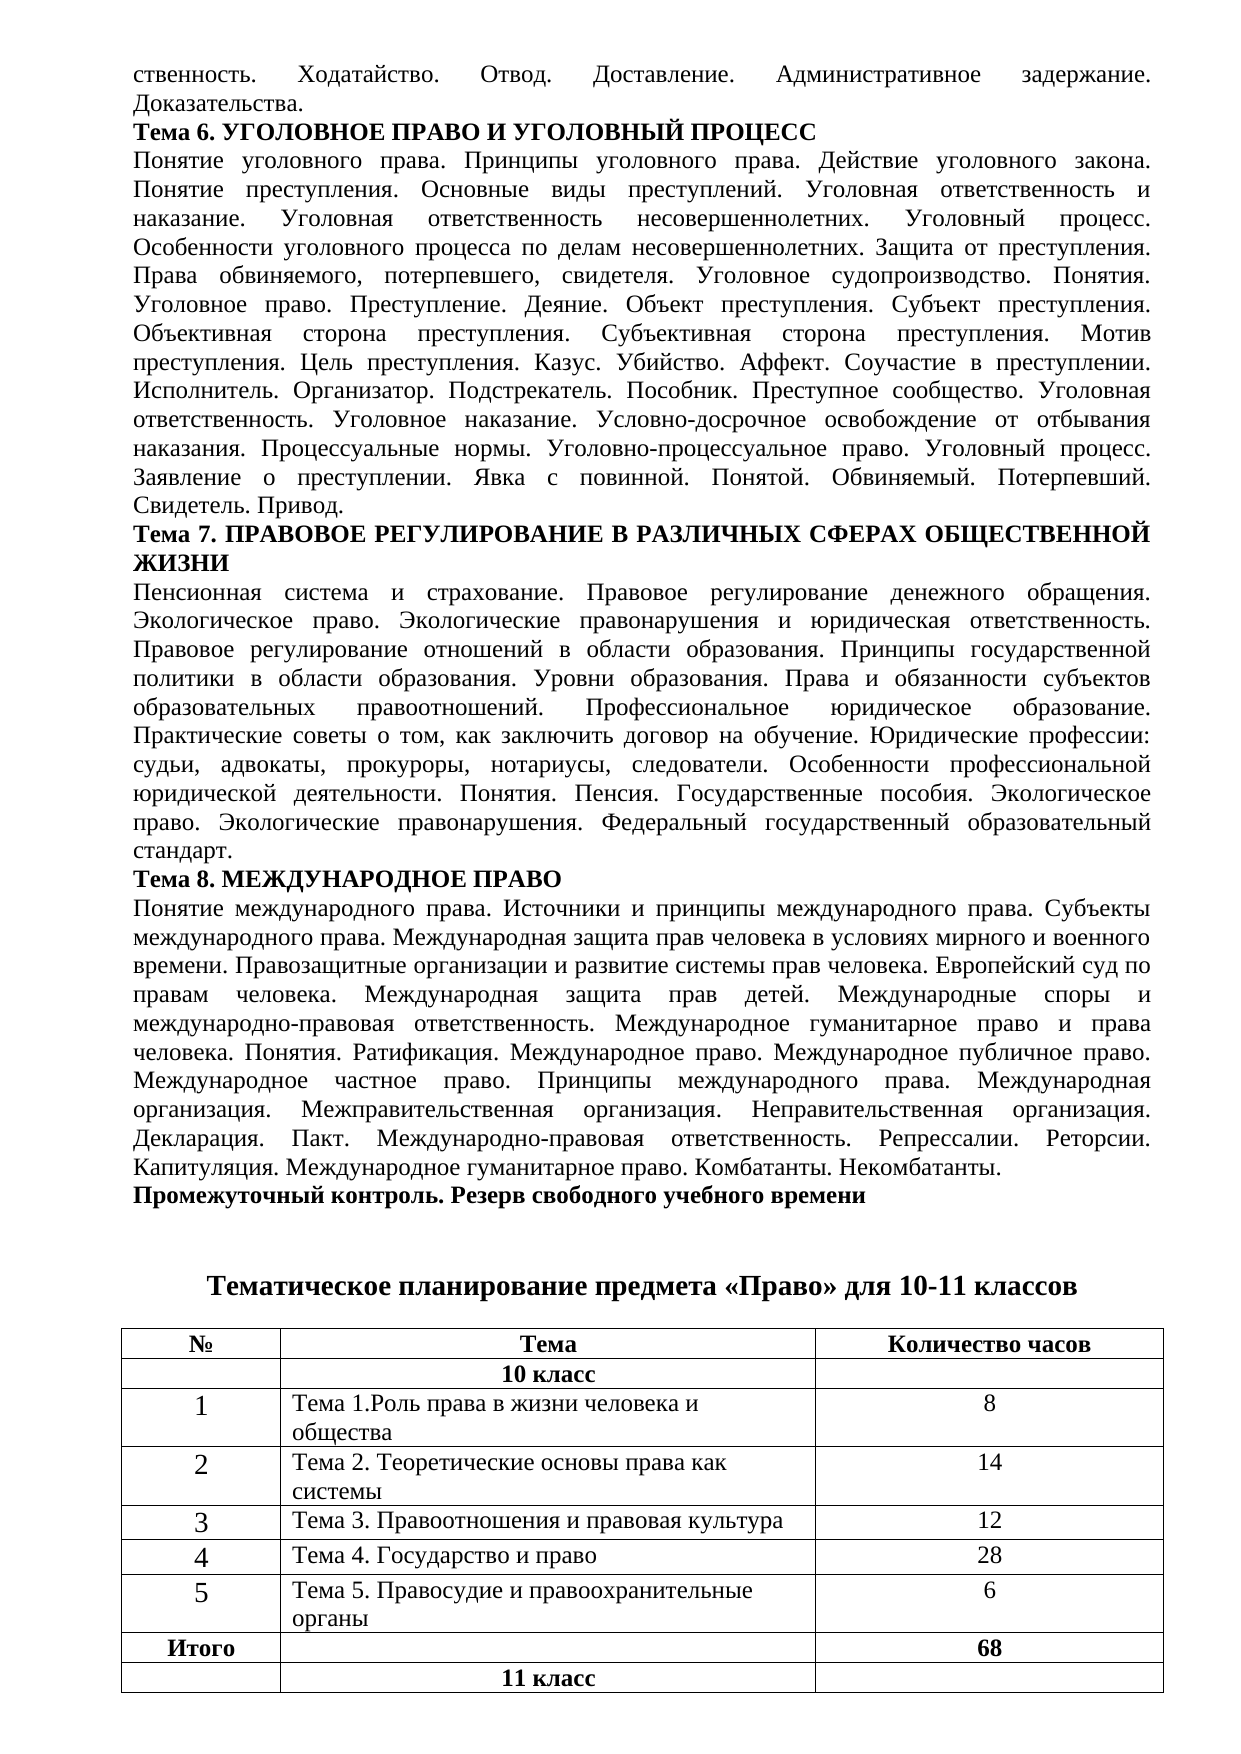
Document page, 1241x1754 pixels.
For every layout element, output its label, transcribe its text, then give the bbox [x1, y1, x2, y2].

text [133, 59, 1152, 117]
text Понятие международного права. Источники и принципы международного права. Субъекты международного права. Международная защита прав человека в условиях мирного и военного времени. Правозащитные организации и развитие системы прав человека. Европейский суд по правам человека. Международная защита прав детей. Международные споры и международно-правовая ответственность. Международное гуманитарное право и права человека. Понятия. Ратификация. Международное право. Международное публичное право. Международное частное право. Принципы международного права. Международная организация. Межправительственная организация. Неправительственная организация. Декларация. Пакт. Международно-правовая ответственность. Репрессалии. Реторсии. Капитуляция. Международное гуманитарное право. Комбатанты. Некомбатанты. [133, 893, 1152, 1180]
table_cell [281, 1633, 815, 1662]
table_cell 68 [816, 1633, 1163, 1662]
table_cell Тема 4. Государство и право [281, 1540, 815, 1574]
table_cell 8 [816, 1389, 1163, 1446]
table_cell Тема 5. Правосудие и правоохранительные органы [281, 1575, 815, 1632]
table_cell Тема 2. Теоретические основы права как системы [281, 1447, 815, 1504]
table_cell Тема 1.Роль права в жизни человека и общества [281, 1389, 815, 1446]
table_cell 12 [816, 1506, 1163, 1539]
text Понятие уголовного права. Принципы уголовного права. Действие уголовного закона. Понятие преступления. Основные виды преступлений. Уголовная ответственность и наказание. Уголовная ответственность несовершеннолетних. Уголовный процесс. Особенности уголовного процесса по делам несовершеннолетних. Защита от преступления. Права обвиняемого, потерпевшего, свидетеля. Уголовное судопроизводство. Понятия. Уголовное право. Преступление. Деяние. Объект преступления. Субъект преступления. Объективная сторона преступления. Субъективная сторона преступления. Мотив преступления. Цель преступления. Казус. Убийство. Аффект. Соучастие в преступлении. Исполнитель. Организатор. Подстрекатель. Пособник. Преступное сообщество. Уголовная ответственность. Уголовное наказание. Условно-досрочное освобождение от отбывания наказания. Процессуальные нормы. Уголовно-процессуальное право. Уголовный процесс. Заявление о преступлении. Явка с повинной. Понятой. Обвиняемый. Потерпевший. Свидетель. Привод. [133, 145, 1152, 519]
table_cell Тема 3. Правоотношения и правовая культура [281, 1506, 815, 1539]
table_header Тема [281, 1329, 815, 1358]
table_cell [122, 1663, 280, 1692]
text Тематическое планирование предмета «Право» для 10-11 классов [133, 1268, 1152, 1302]
table_cell 2 [122, 1447, 280, 1504]
text Тема 6. УГОЛОВНОЕ ПРАВО И УГОЛОВНЫЙ ПРОЦЕСС [133, 117, 1152, 145]
table_cell 28 [816, 1540, 1163, 1574]
text Промежуточный контроль. Резерв свободного учебного времени [133, 1180, 1152, 1209]
table_cell 10 класс [281, 1359, 815, 1387]
table_cell [816, 1663, 1163, 1692]
text Тема 7. ПРАВОВОЕ РЕГУЛИРОВАНИЕ В РАЗЛИЧНЫХ СФЕРАХ ОБЩЕСТВЕННОЙ ЖИЗНИ [133, 519, 1152, 577]
table_cell 6 [816, 1575, 1163, 1632]
table_cell [816, 1359, 1163, 1387]
table_header Количество часов [816, 1329, 1163, 1358]
table_cell Итого [122, 1633, 280, 1662]
table_header № [122, 1329, 280, 1358]
table_cell 5 [122, 1575, 280, 1632]
text Пенсионная система и страхование. Правовое регулирование денежного обращения. Экологическое право. Экологические правонарушения и юридическая ответственность. Правовое регулирование отношений в области образования. Принципы государственной политики в области образования. Уровни образования. Права и обязанности субъектов образовательных правоотношений. Профессиональное юридическое образование. Практические советы о том, как заключить договор на обучение. Юридические профессии: судьи, адвокаты, прокуроры, нотариусы, следователи. Особенности профессиональной юридической деятельности. Понятия. Пенсия. Государственные пособия. Экологическое право. Экологические правонарушения. Федеральный государственный образовательный стандарт. [133, 577, 1152, 864]
table_cell [122, 1359, 280, 1387]
table_cell 4 [122, 1540, 280, 1574]
table_cell 1 [122, 1389, 280, 1446]
table_cell 11 класс [281, 1663, 815, 1692]
table_cell 3 [122, 1506, 280, 1539]
table_cell 14 [816, 1447, 1163, 1504]
text Тема 8. МЕЖДУНАРОДНОЕ ПРАВО [133, 864, 1152, 893]
